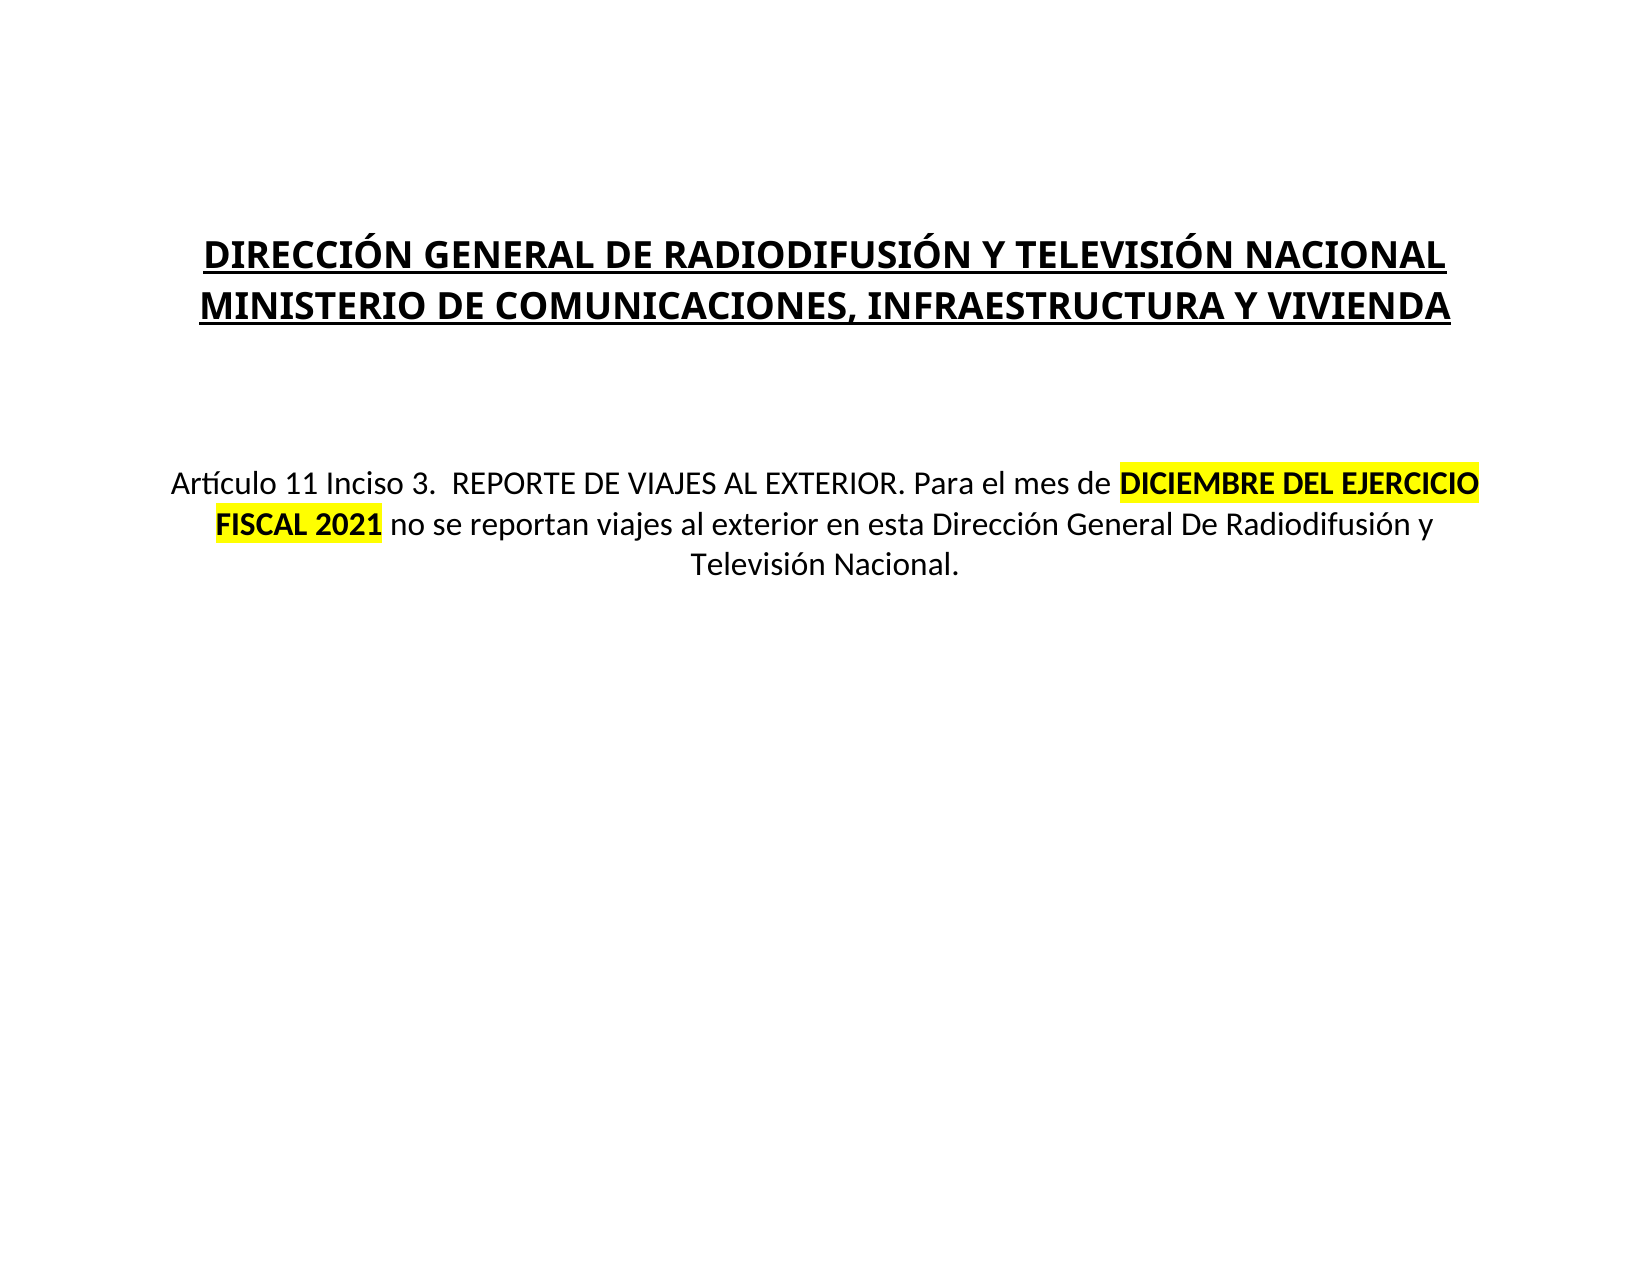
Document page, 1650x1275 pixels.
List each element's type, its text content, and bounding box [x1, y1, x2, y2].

text MINISTERIO DE COMUNICACIONES, INFRAESTRUCTURA Y VIVIENDA [148, 279, 1502, 330]
text Artículo 11 Inciso 3. REPORTE DE VIAJES AL EXTERIOR. Para el mes de DICIEMBRE DEL EJERCICIO FISCAL 2021 no se reportan viajes al exterior en esta Dirección General De Radiodifusión y Televisión Nacional. [148, 462, 1502, 584]
text DIRECCIÓN GENERAL DE RADIODIFUSIÓN Y TELEVISIÓN NACIONAL [148, 228, 1502, 279]
